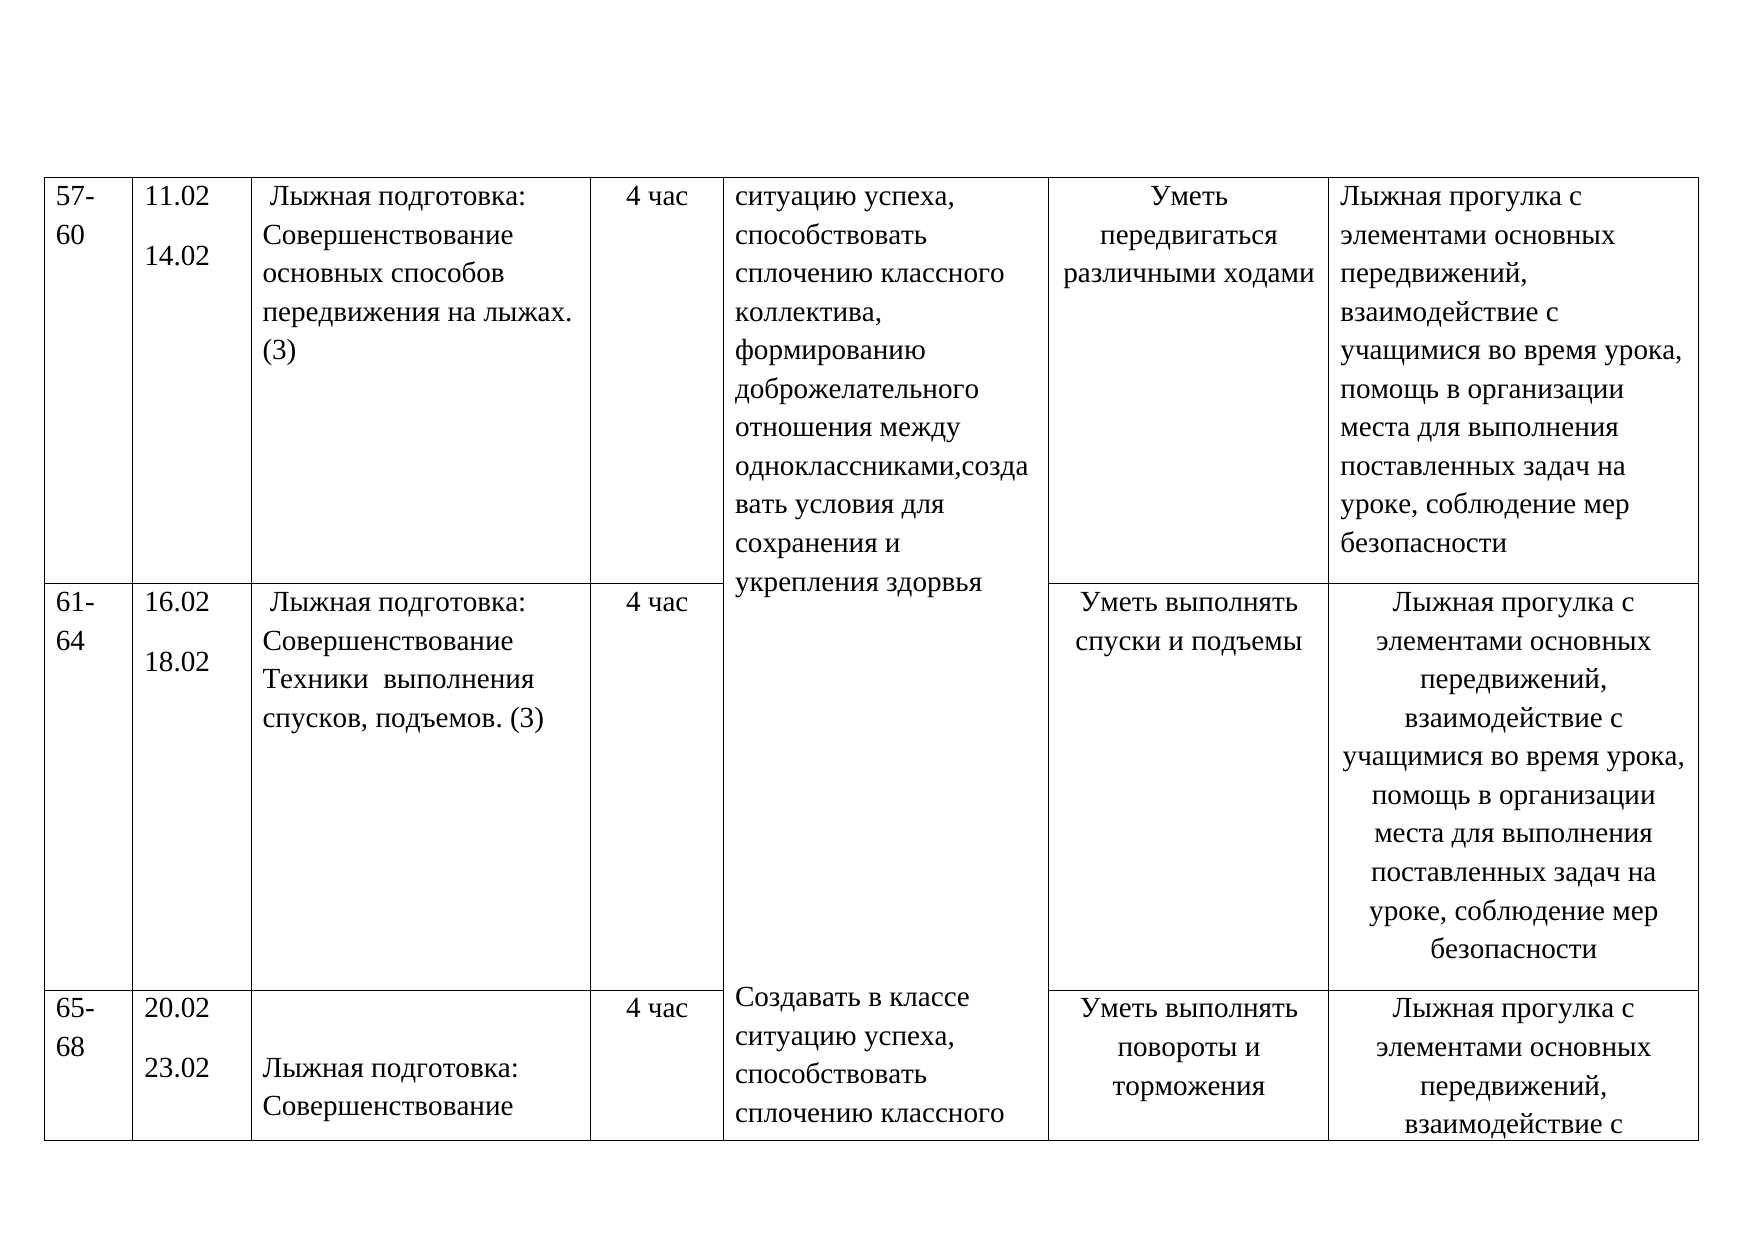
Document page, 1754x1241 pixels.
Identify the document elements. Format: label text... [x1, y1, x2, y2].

table_cell 16.02 18.02 [133, 584, 251, 989]
table_cell Уметь передвигаться различными ходами [1049, 178, 1328, 583]
table_cell 65-68 [45, 991, 132, 1140]
table_cell Уметь выполнять спуски и подъемы [1049, 584, 1328, 989]
table_cell 4 час [591, 991, 723, 1140]
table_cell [1049, 991, 1328, 1140]
table_cell 57-60 [45, 178, 132, 583]
table_cell Лыжная подготовка: Совершенствование Техники выполнения спусков, подъемов. (3) [252, 584, 590, 989]
table_cell 4 час [591, 178, 723, 583]
table_cell Лыжная подготовка: Совершенствование основных способов передвижения на лыжах.(3) [252, 178, 590, 583]
table_cell 4 час [591, 584, 723, 989]
table_cell 11.02 14.02 [133, 178, 251, 583]
table_cell 61-64 [45, 584, 132, 989]
table_cell 20.02 23.02 28.02 [133, 991, 251, 1140]
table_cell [1329, 991, 1698, 1140]
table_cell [252, 991, 590, 1140]
